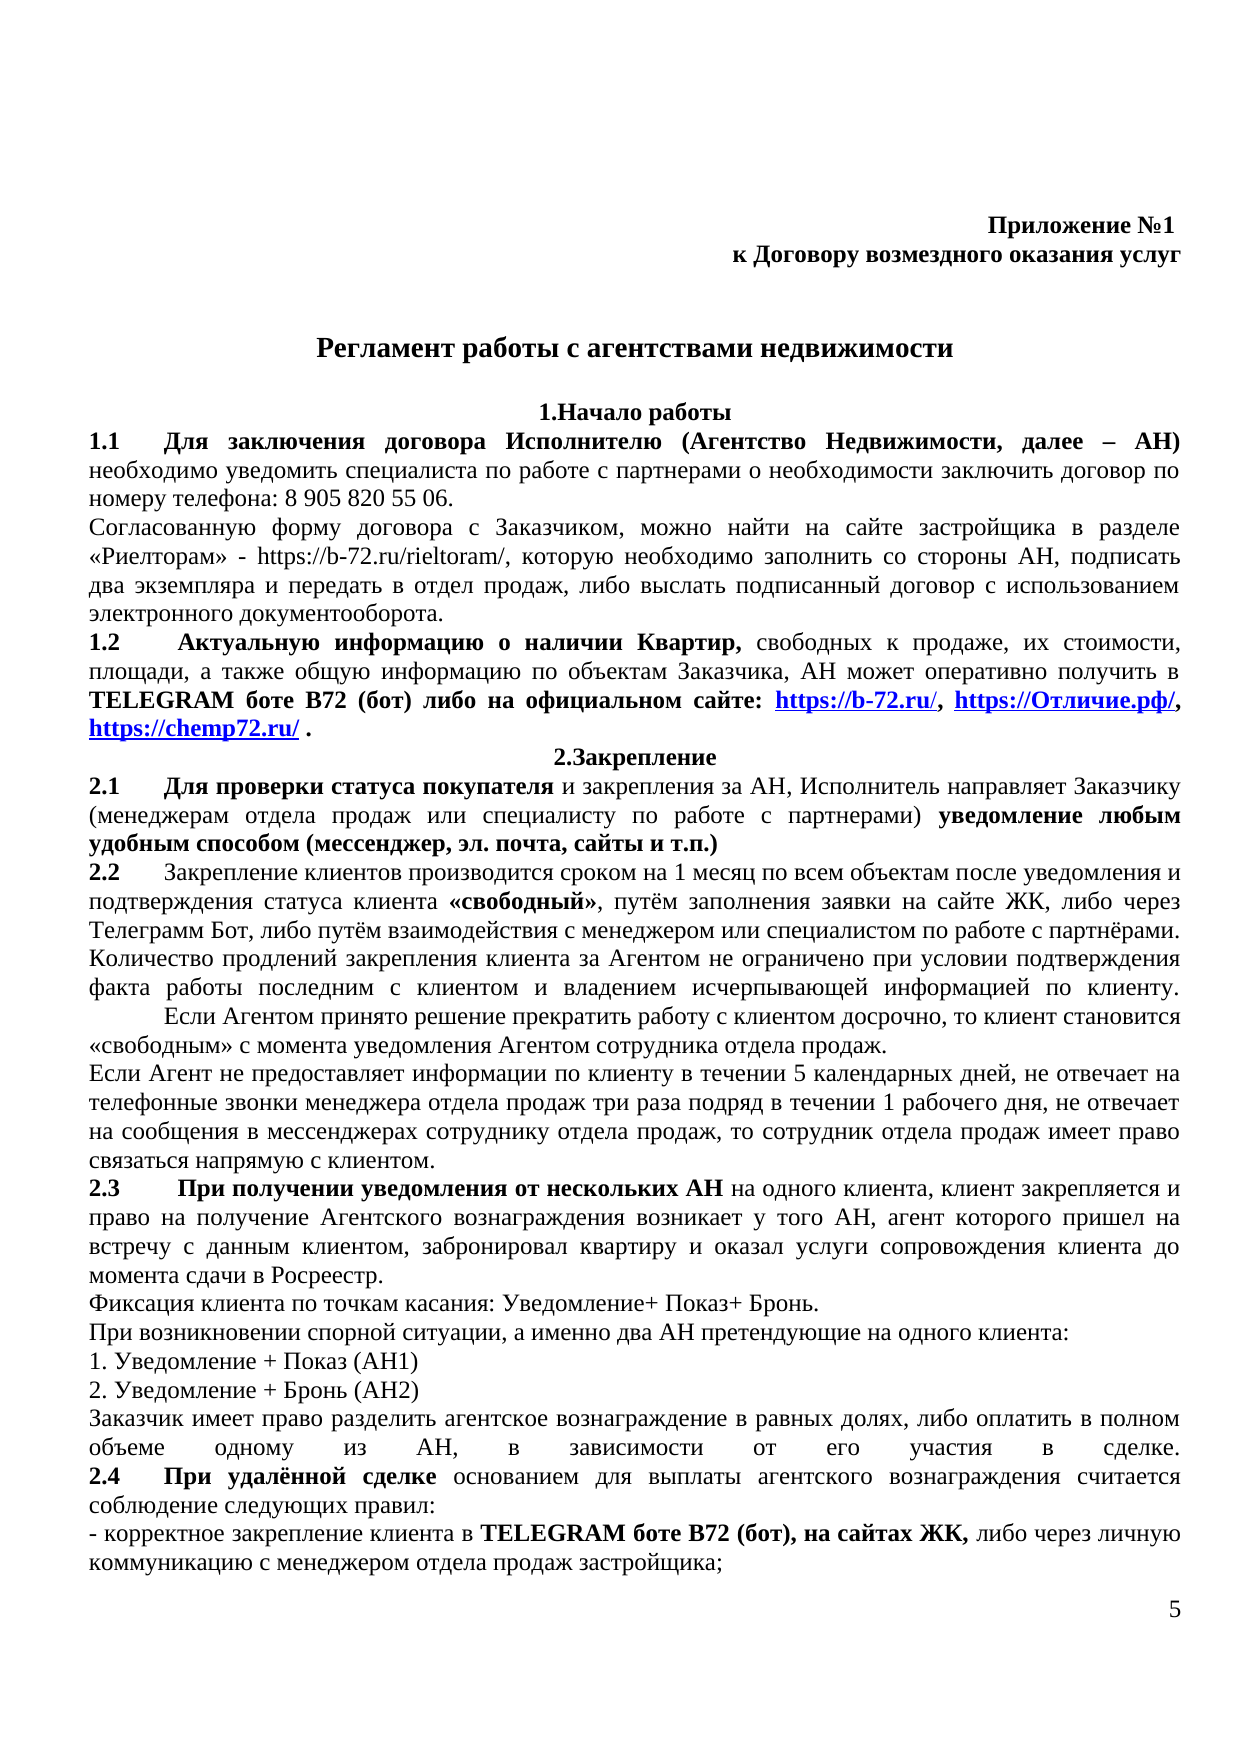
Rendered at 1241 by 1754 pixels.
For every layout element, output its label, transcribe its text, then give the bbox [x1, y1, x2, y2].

text 2.Закрепление [89, 742, 1181, 771]
text 2.1 Для проверки статуса покупателя и закрепления за АН, Исполнитель направляет Заказчику (менеджерам отдела продаж или специалисту по работе с партнерами) уведомление любым удобным способом (мессенджер, эл. почта, сайты и т.п.) [89, 771, 1181, 857]
text Фиксация клиента по точкам касания: Уведомление+ Показ+ Бронь. [89, 1288, 1181, 1317]
text 2. Уведомление + Бронь (АН2) [89, 1375, 1181, 1403]
text При возникновении спорной ситуации, а именно два АН претендующие на одного клиента: [89, 1317, 1181, 1346]
text 1.Начало работы [89, 397, 1181, 426]
text 1. Уведомление + Показ (АН1) [89, 1346, 1181, 1375]
text Заказчик имеет право разделить агентское вознаграждение в равных долях, либо оплатить в полном объеме одному из АН, в зависимости от его участия в сделке. 2.4 При удалённой сделке основанием для выплаты агентского вознаграждения считается соблюдение следующих правил: [89, 1403, 1181, 1518]
text - корректное закрепление клиента в TELEGRAM боте В72 (бот), на сайтах ЖК, либо через личную коммуникацию с менеджером отдела продаж застройщика; [89, 1518, 1181, 1576]
text Согласованную форму договора с Заказчиком, можно найти на сайте застройщика в разделе «Риелторам» - https://b-72.ru/rieltoram/, которую необходимо заполнить со стороны АН, подписать два экземпляра и передать в отдел продаж, либо выслать подписанный договор с использованием электронного документооборота. [89, 512, 1181, 627]
text 2.2 Закрепление клиентов производится сроком на 1 месяц по всем объектам после уведомления и подтверждения статуса клиента «свободный», путём заполнения заявки на сайте ЖК, либо через Телеграмм Бот, либо путём взаимодействия с менеджером или специалистом по работе с партнёрами. Количество продлений закрепления клиента за Агентом не ограничено при условии подтверждения факта работы последним с клиентом и владением исчерпывающей информацией по клиенту. Если Агентом принято решение прекратить работу с клиентом досрочно, то клиент становится «свободным» с момента уведомления Агентом сотрудника отдела продаж. [89, 857, 1181, 1058]
text 2.3 При получении уведомления от нескольких АН на одного клиента, клиент закрепляется и право на получение Агентского вознаграждения возникает у того АН, агент которого пришел на встречу с данным клиентом, забронировал квартиру и оказал услуги сопровождения клиента до момента сдачи в Росреестр. [89, 1173, 1181, 1288]
text 1.2 Актуальную информацию о наличии Квартир, свободных к продаже, их стоимости, площади, а также общую информацию по объектам Заказчика, АН может оперативно получить в TELEGRAM боте В72 (бот) либо на официальном сайте: https://b-72.ru/, https://Отличие.рф/, https://chemp72.ru/ . [89, 627, 1181, 742]
text Приложение №1 к Договору возмездного оказания услуг [89, 210, 1181, 268]
text 1.1 Для заключения договора Исполнителю (Агентство Недвижимости, далее – АН) необходимо уведомить специалиста по работе с партнерами о необходимости заключить договор по номеру телефона: 8 905 820 55 06. [89, 426, 1181, 512]
text Регламент работы с агентствами недвижимости [89, 330, 1181, 364]
text Если Агент не предоставляет информации по клиенту в течении 5 календарных дней, не отвечает на телефонные звонки менеджера отдела продаж три раза подряд в течении 1 рабочего дня, не отвечает на сообщения в мессенджерах сотруднику отдела продаж, то сотрудник отдела продаж имеет право связаться напрямую с клиентом. [89, 1058, 1181, 1173]
